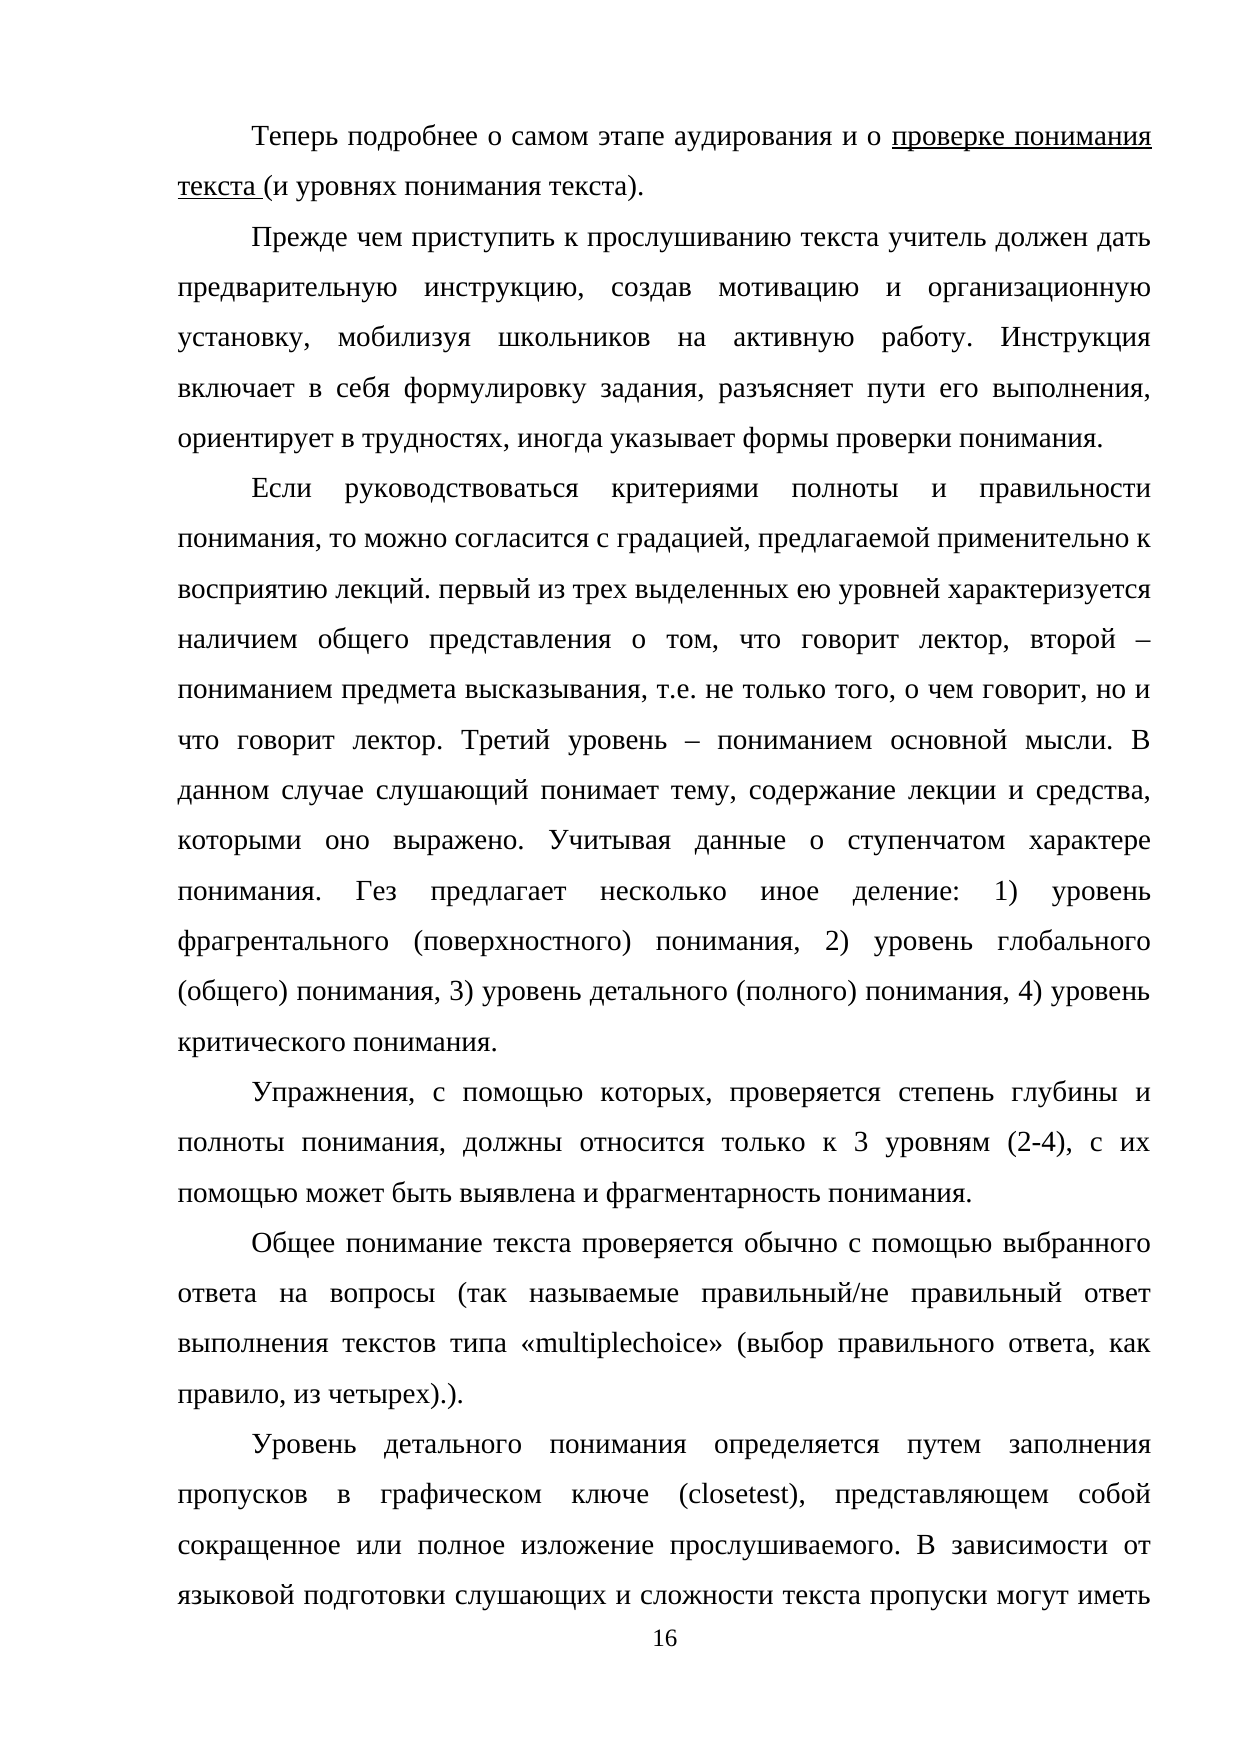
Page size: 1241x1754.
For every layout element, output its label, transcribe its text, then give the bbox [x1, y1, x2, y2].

text Если руководствоваться критериями полноты и правильности понимания, то можно согласится с градацией, предлагаемой применительно к восприятию лекций. первый из трех выделенных ею уровней характеризуется наличием общего представления о том, что говорит лектор, второй – пониманием предмета высказывания, т.е. не только того, о чем говорит, но и что говорит лектор. Третий уровень – пониманием основной мысли. В данном случае слушающий понимает тему, содержание лекции и средства, которыми оно выражено. Учитывая данные о ступенчатом характере понимания. Гез предлагает несколько иное деление: 1) уровень фрагрентального (поверхностного) понимания, 2) уровень глобального (общего) понимания, 3) уровень детального (полного) понимания, 4) уровень критического понимания. [177, 470, 1152, 1057]
text Теперь подробнее о самом этапе аудирования и о проверке понимания текста (и уровнях понимания текста). [177, 118, 1152, 202]
text Упражнения, с помощью которых, проверяется степень глубины и полноты понимания, должны относится только к 3 уровням (2-4), с их помощью может быть выявлена и фрагментарность понимания. [177, 1074, 1152, 1208]
text Общее понимание текста проверяется обычно с помощью выбранного ответа на вопросы (так называемые правильный/не правильный ответ выполнения текстов типа «multiplechoice» (выбор правильного ответа, как правило, из четырех).). [177, 1225, 1152, 1409]
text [177, 1426, 1152, 1611]
text Прежде чем приступить к прослушиванию текста учитель должен дать предварительную инструкцию, создав мотивацию и организационную установку, мобилизуя школьников на активную работу. Инструкция включает в себя формулировку задания, разъясняет пути его выполнения, ориентирует в трудностях, иногда указывает формы проверки понимания. [177, 219, 1152, 453]
